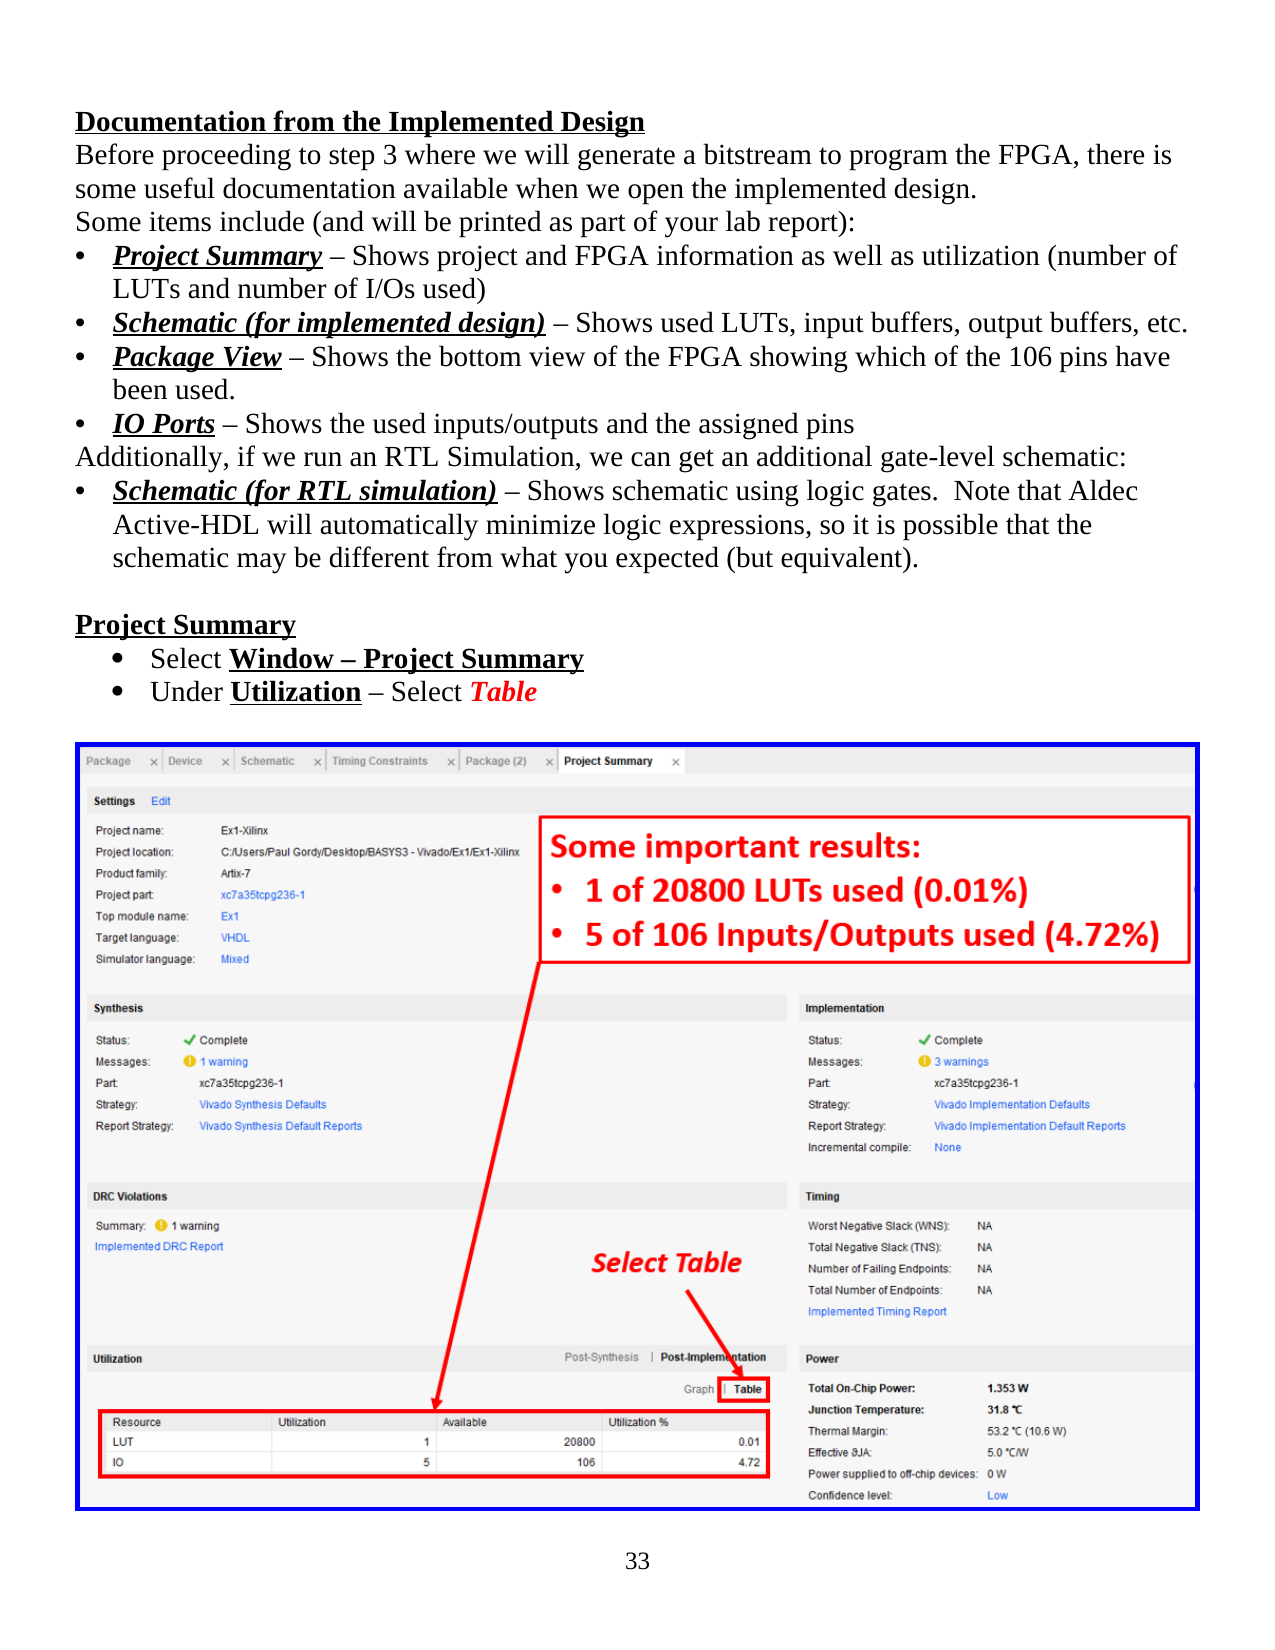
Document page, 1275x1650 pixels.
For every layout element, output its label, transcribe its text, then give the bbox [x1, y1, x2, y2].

list Project Summary – Shows project and FPGA information as well as utilization (number of LUTs and number of I/Os used) [75, 238, 1200, 305]
list Under Utilization – Select Table [112, 674, 1200, 708]
list Select Window – Project Summary [112, 641, 1200, 674]
list Schematic (for implemented design) – Shows used LUTs, input buffers, output buffers, etc. [75, 305, 1200, 339]
text Additionally, if we run an RTL Simulation, we can get an additional gate-level schematic: [75, 439, 1200, 473]
picture [80, 747, 1195, 1507]
text Some items include (and will be printed as part of your lab report): [75, 204, 1200, 238]
list IO Ports – Shows the used inputs/outputs and the assigned pins [75, 406, 1200, 439]
text Project Summary [75, 607, 1200, 641]
list Schematic (for RTL simulation) – Shows schematic using logic gates. Note that Aldec Active-HDL will automatically minimize logic expressions, so it is possible that the schematic may be different from what you expected (but equivalent). [75, 473, 1200, 574]
text Before proceeding to step 3 where we will generate a bitstream to program the FPGA, there is some useful documentation available when we open the implemented design. [75, 137, 1200, 204]
list Package View – Shows the bottom view of the FPGA showing which of the 106 pins have been used. [75, 339, 1200, 406]
text Documentation from the Implemented Design [75, 104, 1200, 137]
